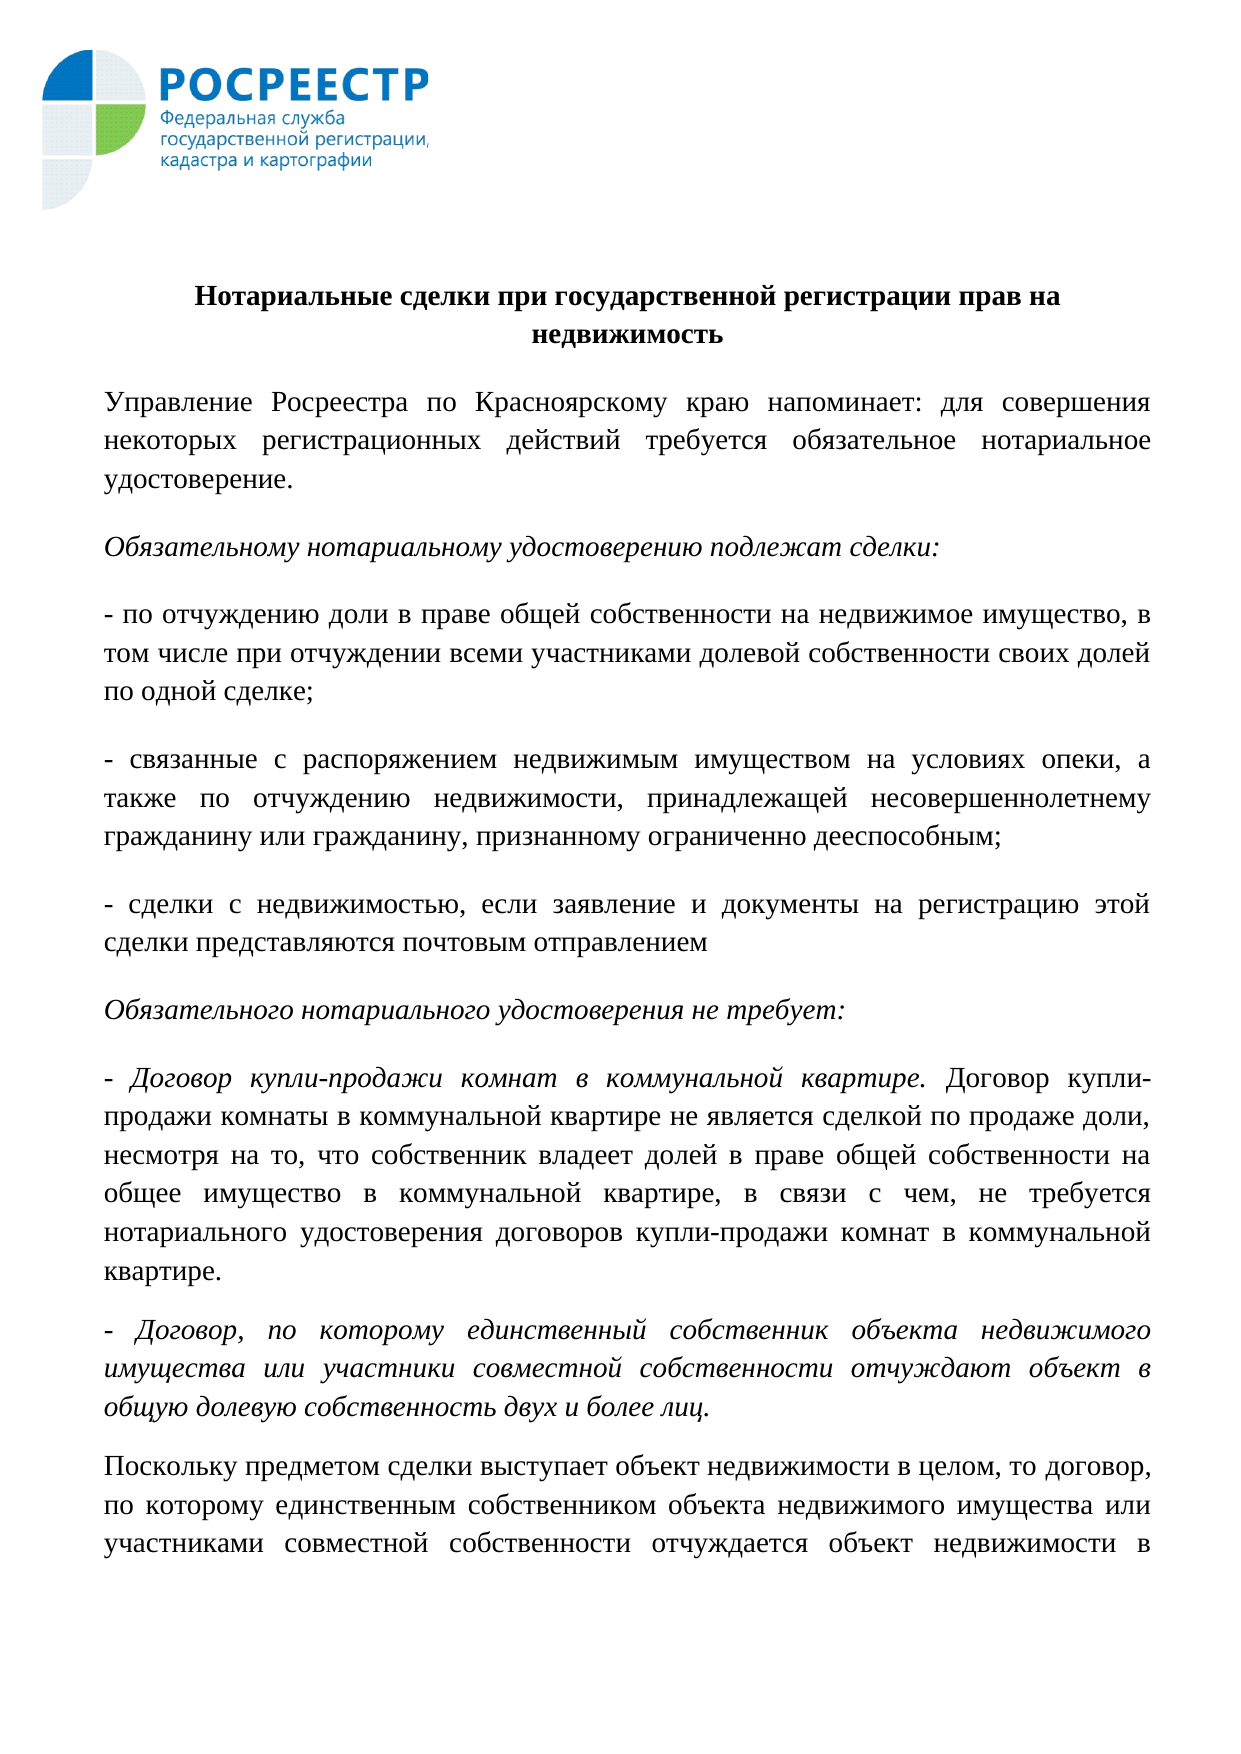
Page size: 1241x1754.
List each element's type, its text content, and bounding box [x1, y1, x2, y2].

text Обязательного нотариального удостоверения не требует: [103, 992, 1152, 1026]
text - связанные с распоряжением недвижимым имуществом на условиях опеки, а также по отчуждению недвижимости, принадлежащей несовершеннолетнему гражданину или гражданину, признанному ограниченно дееспособным; [103, 741, 1152, 852]
text Управление Росреестра по Красноярскому краю напоминает: для совершения некоторых регистрационных действий требуется обязательное нотариальное удостоверение. [103, 384, 1152, 494]
text - сделки с недвижимостью, если заявление и документы на регистрацию этой сделки представляются почтовым отправлением [103, 886, 1152, 958]
text - по отчуждению доли в праве общей собственности на недвижимое имущество, в том числе при отчуждении всеми участниками долевой собственности своих долей по одной сделке; [103, 596, 1152, 707]
picture [42, 50, 429, 210]
text Нотариальные сделки при государственной регистрации прав на недвижимость [103, 278, 1152, 350]
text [103, 1448, 1152, 1559]
text - Договор, по которому единственный собственник объекта недвижимого имущества или участники совместной собственности отчуждают объект в общую долевую собственность двух и более лиц. [103, 1312, 1152, 1423]
text - Договор купли-продажи комнат в коммунальной квартире. Договор купли-продажи комнаты в коммунальной квартире не является сделкой по продаже доли, несмотря на то, что собственник владеет долей в праве общей собственности на общее имущество в коммунальной квартире, в связи с чем, не требуется нотариального удостоверения договоров купли-продажи комнат в коммунальной квартире. [103, 1060, 1152, 1286]
text Обязательному нотариальному удостоверению подлежат сделки: [103, 529, 1152, 562]
